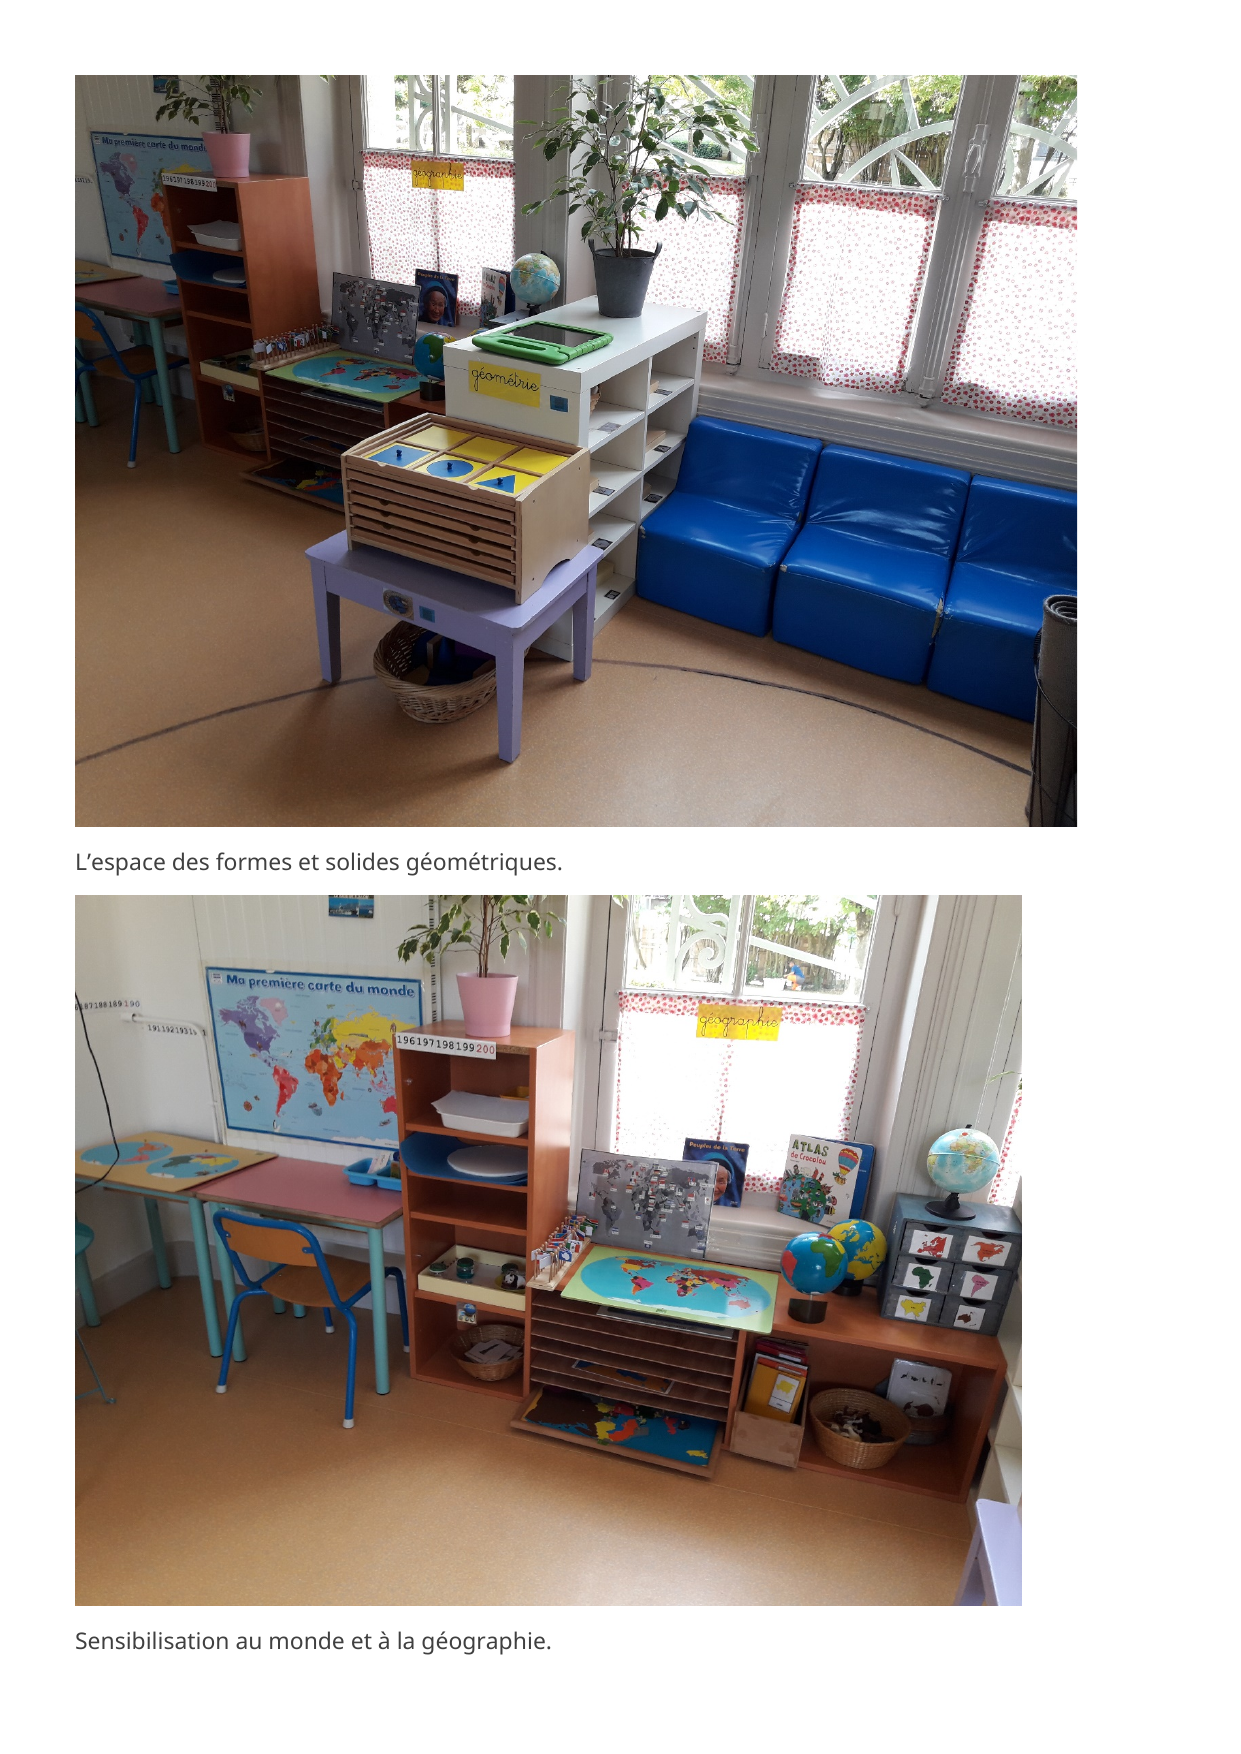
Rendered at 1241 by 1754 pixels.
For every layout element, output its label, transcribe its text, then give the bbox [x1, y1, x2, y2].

picture [75, 75, 1078, 827]
picture [75, 895, 1022, 1606]
text Sensibilisation au monde et à la géographie. [75, 1625, 1165, 1656]
text L’espace des formes et solides géométriques. [75, 845, 1165, 877]
